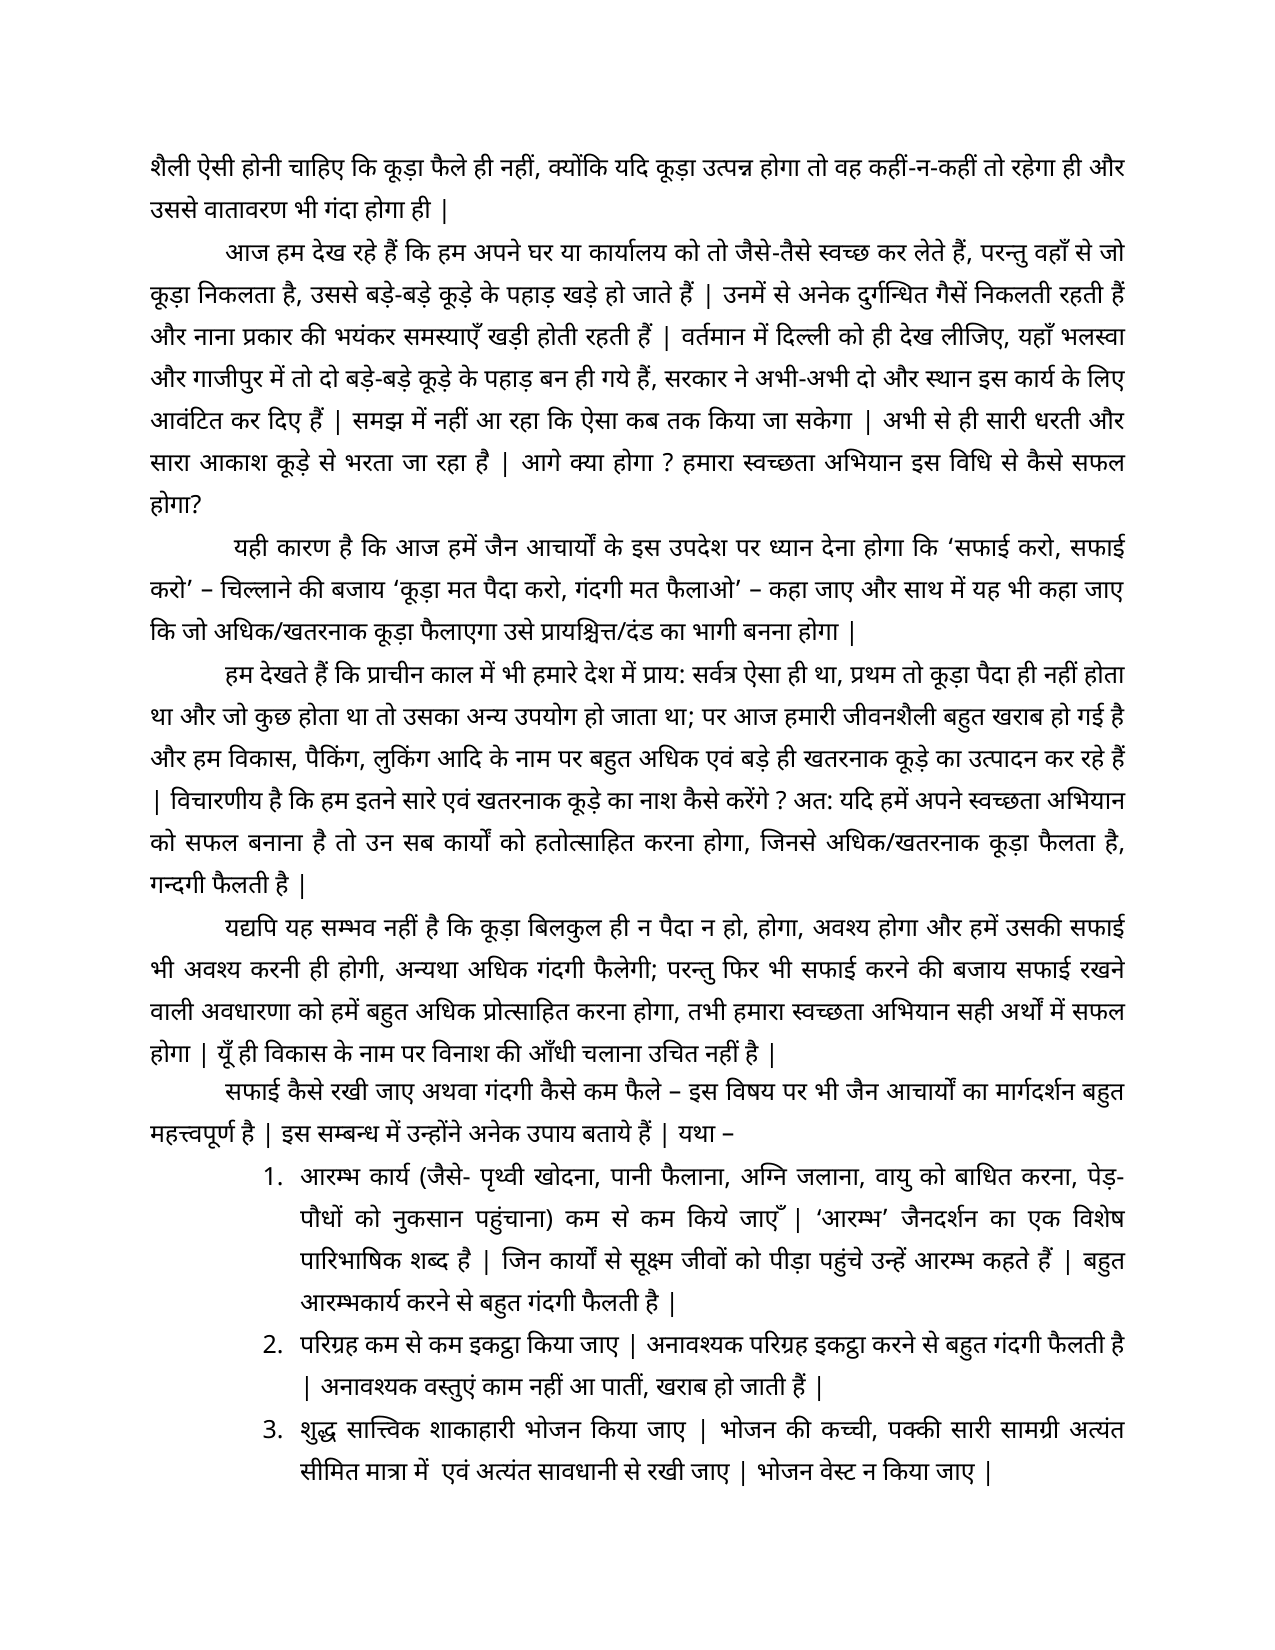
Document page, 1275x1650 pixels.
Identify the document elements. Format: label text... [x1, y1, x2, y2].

text हम देखते हैं कि प्राचीन काल में भी हमारे देश में प्राय: सर्वत्र ऐसा ही था, प्रथम तो कूड़ा पैदा ही नहीं होता था और जो कुछ होता था तो उसका अन्य उपयोग हो जाता था; पर आज हमारी जीवनशैली बहुत खराब हो गई है और हम विकास, पैकिंग, लुकिंग आदि के नाम पर बहुत अधिक एवं बड़े ही खतरनाक कूड़े का उत्पादन कर रहे हैं | विचारणीय है कि हम इतने सारे एवं खतरनाक कूड़े का नाश कैसे करेंगे ? अत: यदि हमें अपने स्वच्छता अभियान को सफल बनाना है तो उन सब कार्यों को हतोत्साहित करना होगा, जिनसे अधिक/खतरनाक कूड़ा फैलता है, गन्दगी फैलती है | [150, 656, 1125, 904]
list परिग्रह कम से कम इकट्ठा किया जाए | अनावश्यक परिग्रह इकट्ठा करने से बहुत गंदगी फैलती है | अनावश्यक वस्तुएं काम नहीं आ पातीं, खराब हो जाती हैं | [262, 1327, 1125, 1406]
list आरम्भ कार्य (जैसे- पृथ्वी खोदना, पानी फैलाना, अग्नि जलाना, वायु को बाधित करना, पेड़-पौधों को नुकसान पहुंचाना) कम से कम किये जाएँ | ‘आरम्भ’ जैनदर्शन का एक विशेष पारिभाषिक शब्द है | जिन कार्यों से सूक्ष्म जीवों को पीड़ा पहुंचे उन्हें आरम्भ कहते हैं | बहुत आरम्भकार्य करने से बहुत गंदगी फैलती है | [262, 1158, 1125, 1321]
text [150, 150, 1125, 229]
list शुद्ध सात्त्विक शाकाहारी भोजन किया जाए | भोजन की कच्ची, पक्की सारी सामग्री अत्यंत सीमित मात्रा में एवं अत्यंत सावधानी से रखी जाए | भोजन वेस्ट न किया जाए | [262, 1411, 1125, 1491]
text यही कारण है कि आज हमें जैन आचार्यों के इस उपदेश पर ध्यान देना होगा कि ‘सफाई करो, सफाई करो’ – चिल्लाने की बजाय ‘कूड़ा मत पैदा करो, गंदगी मत फैलाओ’ – कहा जाए और साथ में यह भी कहा जाए कि जो अधिक/खतरनाक कूड़ा फैलाएगा उसे प्रायश्चित्त/दंड का भागी बनना होगा | [150, 529, 1125, 651]
text सफाई कैसे रखी जाए अथवा गंदगी कैसे कम फैले – इस विषय पर भी जैन आचार्यों का मार्गदर्शन बहुत महत्त्वपूर्ण है | इस सम्बन्ध में उन्होंने अनेक उपाय बताये हैं | यथा – [150, 1078, 1125, 1153]
text आज हम देख रहे हैं कि हम अपने घर या कार्यालय को तो जैसे-तैसे स्वच्छ कर लेते हैं, परन्तु वहाँ से जो कूड़ा निकलता है, उससे बड़े-बड़े कूड़े के पहाड़ खड़े हो जाते हैं | उनमें से अनेक दुर्गन्धित गैसें निकलती रहती हैं और नाना प्रकार की भयंकर समस्याएँ खड़ी होती रहती हैं | वर्तमान में दिल्ली को ही देख लीजिए, यहाँ भलस्वा और गाजीपुर में तो दो बड़े-बड़े कूड़े के पहाड़ बन ही गये हैं, सरकार ने अभी-अभी दो और स्थान इस कार्य के लिए आवंटित कर दिए हैं | समझ में नहीं आ रहा कि ऐसा कब तक किया जा सकेगा | अभी से ही सारी धरती और सारा आकाश कूड़े से भरता जा रहा है | आगे क्या होगा ? हमारा स्वच्छता अभियान इस विधि से कैसे सफल होगा? [150, 234, 1125, 524]
text यद्यपि यह सम्भव नहीं है कि कूड़ा बिलकुल ही न पैदा न हो, होगा, अवश्य होगा और हमें उसकी सफाई भी अवश्य करनी ही होगी, अन्यथा अधिक गंदगी फैलेगी; परन्तु फिर भी सफाई करने की बजाय सफाई रखने वाली अवधारणा को हमें बहुत अधिक प्रोत्साहित करना होगा, तभी हमारा स्वच्छता अभियान सही अर्थों में सफल होगा | यूँ ही विकास के नाम पर विनाश की आँधी चलाना उचित नहीं है | [150, 909, 1125, 1072]
